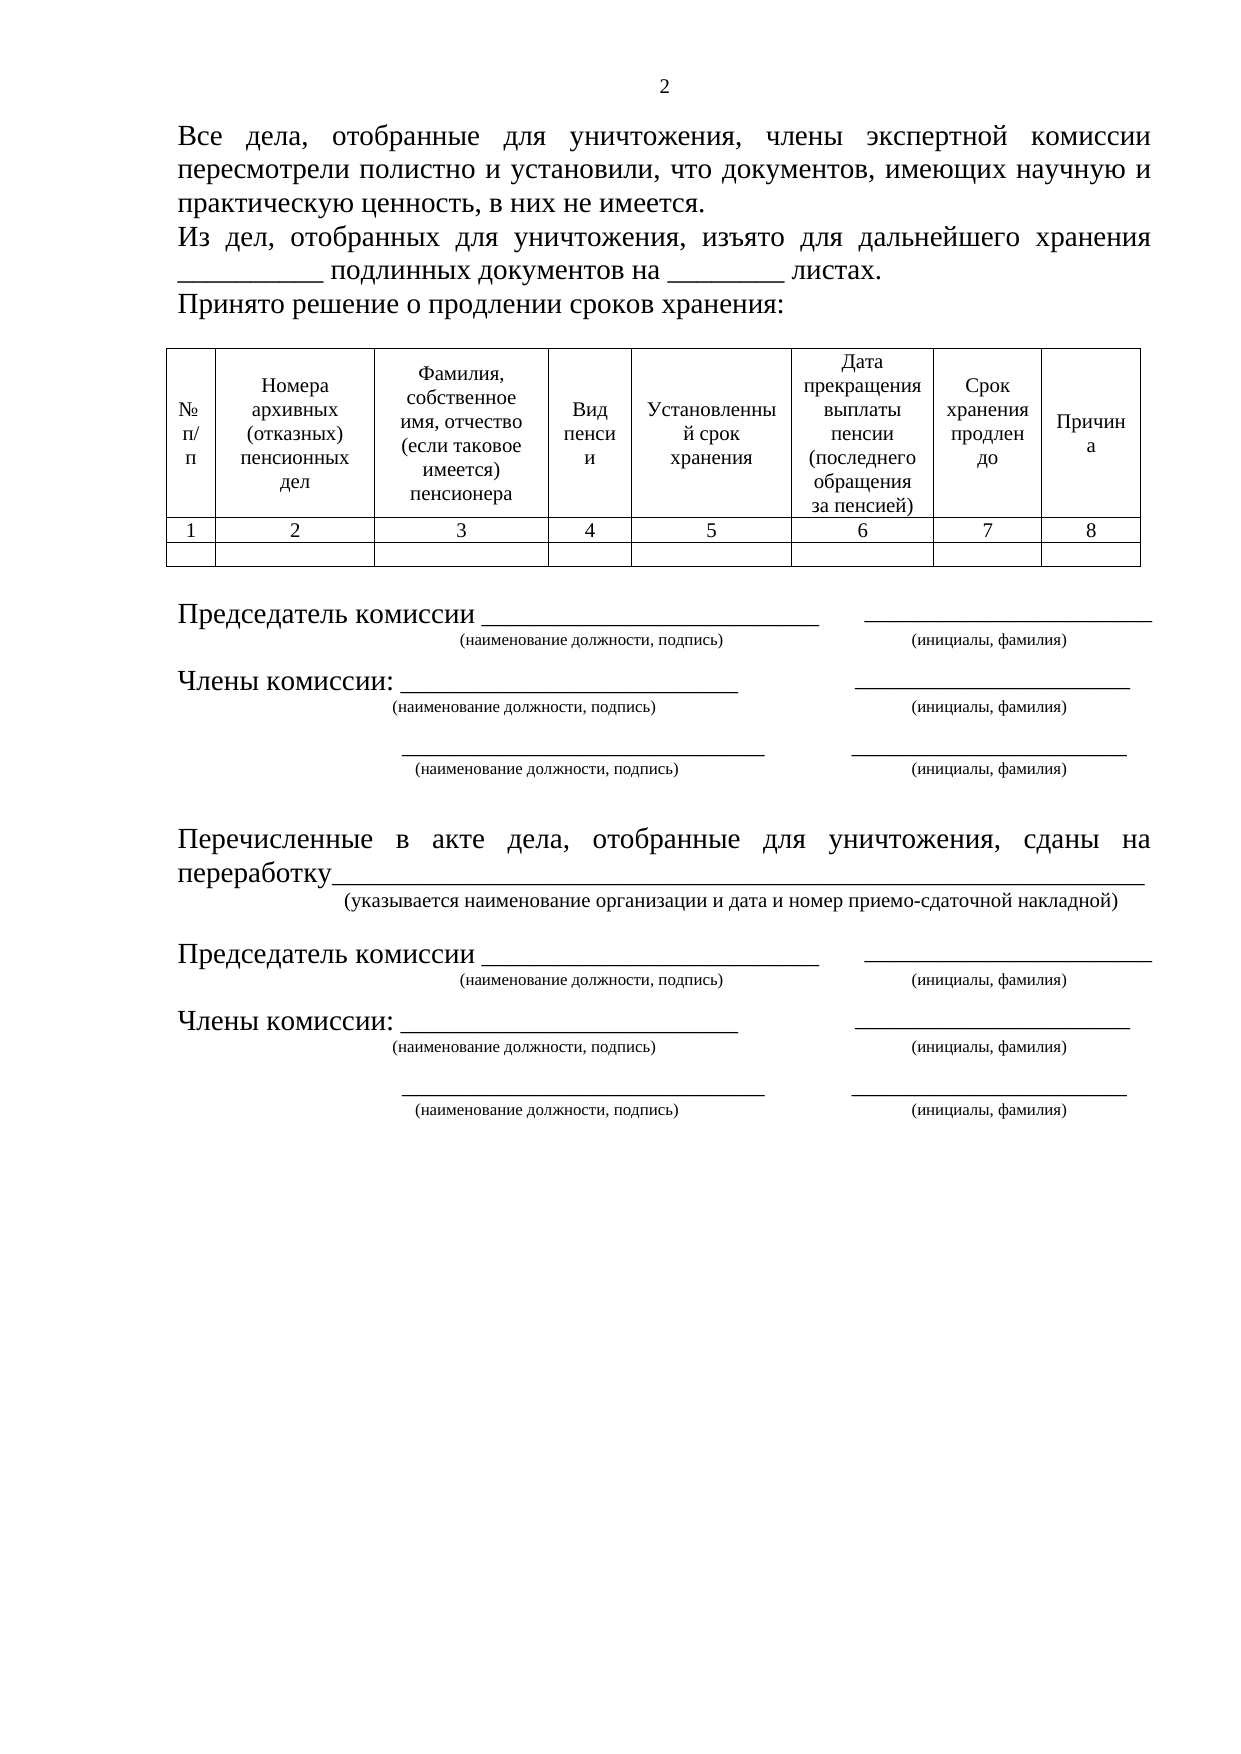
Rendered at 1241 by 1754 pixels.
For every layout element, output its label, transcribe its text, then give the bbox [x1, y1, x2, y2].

table_cell (инициалы, фамилия) [827, 1037, 1152, 1071]
table_cell 3 [375, 518, 548, 542]
table_header _______________________ [827, 596, 1152, 629]
table_header Вид пенсии [549, 349, 631, 517]
table_cell ______________________ (инициалы, фамилия) [827, 730, 1152, 792]
table_header Номера архивных (отказных) пенсионных дел [216, 349, 374, 517]
table_cell 1 [167, 518, 215, 542]
table_cell [934, 543, 1041, 566]
text Перечисленные в акте дела, отобранные для уничтожения, сданы на переработку_________________________________________________________________ [177, 821, 1152, 888]
table_cell (инициалы, фамилия) [827, 697, 1152, 730]
table_header Фамилия, собственное имя, отчество (если таковое имеется) пенсионера [375, 349, 548, 517]
table_cell (наименование должности, подпись) [177, 697, 827, 730]
table_cell 5 [632, 518, 791, 542]
table_cell 6 [792, 518, 933, 542]
table_header Председатель комиссии ___________________________ [177, 596, 827, 629]
table_header _______________________ [827, 936, 1152, 970]
table_cell Члены комиссии: ___________________________ [177, 1004, 827, 1037]
table_cell (наименование должности, подпись) [177, 630, 827, 663]
table_cell (наименование должности, подпись) [177, 1037, 827, 1071]
table_cell [1042, 543, 1140, 566]
table_header Причина [1042, 349, 1140, 517]
table_cell 2 [216, 518, 374, 542]
text Из дел, отобранных для уничтожения, изъято для дальнейшего хранения __________ подлинных документов на ________ листах. [177, 219, 1152, 286]
table_cell 8 [1042, 518, 1140, 542]
table_cell Члены комиссии: ___________________________ [177, 663, 827, 697]
table_header Срок хранения продлен до [934, 349, 1041, 517]
text Принято решение о продлении сроков хранения: [177, 286, 1152, 319]
table_cell [375, 543, 548, 566]
table_cell _____________________________ (наименование должности, подпись) [177, 730, 827, 792]
table_header Дата прекращения выплаты пенсии (последнего обращения за пенсией) [792, 349, 933, 517]
table_cell (инициалы, фамилия) [827, 630, 1152, 663]
table_cell (инициалы, фамилия) [827, 970, 1152, 1003]
text (указывается наименование организации и дата и номер приемо-сдаточной накладной) [177, 888, 1152, 912]
table_cell [167, 543, 215, 566]
table_header Председатель комиссии ___________________________ [177, 936, 827, 970]
table_cell (наименование должности, подпись) [177, 970, 827, 1003]
table_cell 4 [549, 518, 631, 542]
table_header № п/п [167, 349, 215, 517]
table_cell _____________________________ (наименование должности, подпись) [177, 1071, 827, 1133]
text Все дела, отобранные для уничтожения, члены экспертной комиссии пересмотрели полистно и установили, что документов, имеющих научную и практическую ценность, в них не имеется. [177, 118, 1152, 219]
table_cell ______________________ (инициалы, фамилия) [827, 1071, 1152, 1133]
table_cell ______________________ [827, 663, 1152, 697]
table_cell [216, 543, 374, 566]
table_cell ______________________ [827, 1004, 1152, 1037]
table_cell [632, 543, 791, 566]
table_header Установленный срок хранения [632, 349, 791, 517]
table_cell [792, 543, 933, 566]
table_cell [549, 543, 631, 566]
table_cell 7 [934, 518, 1041, 542]
